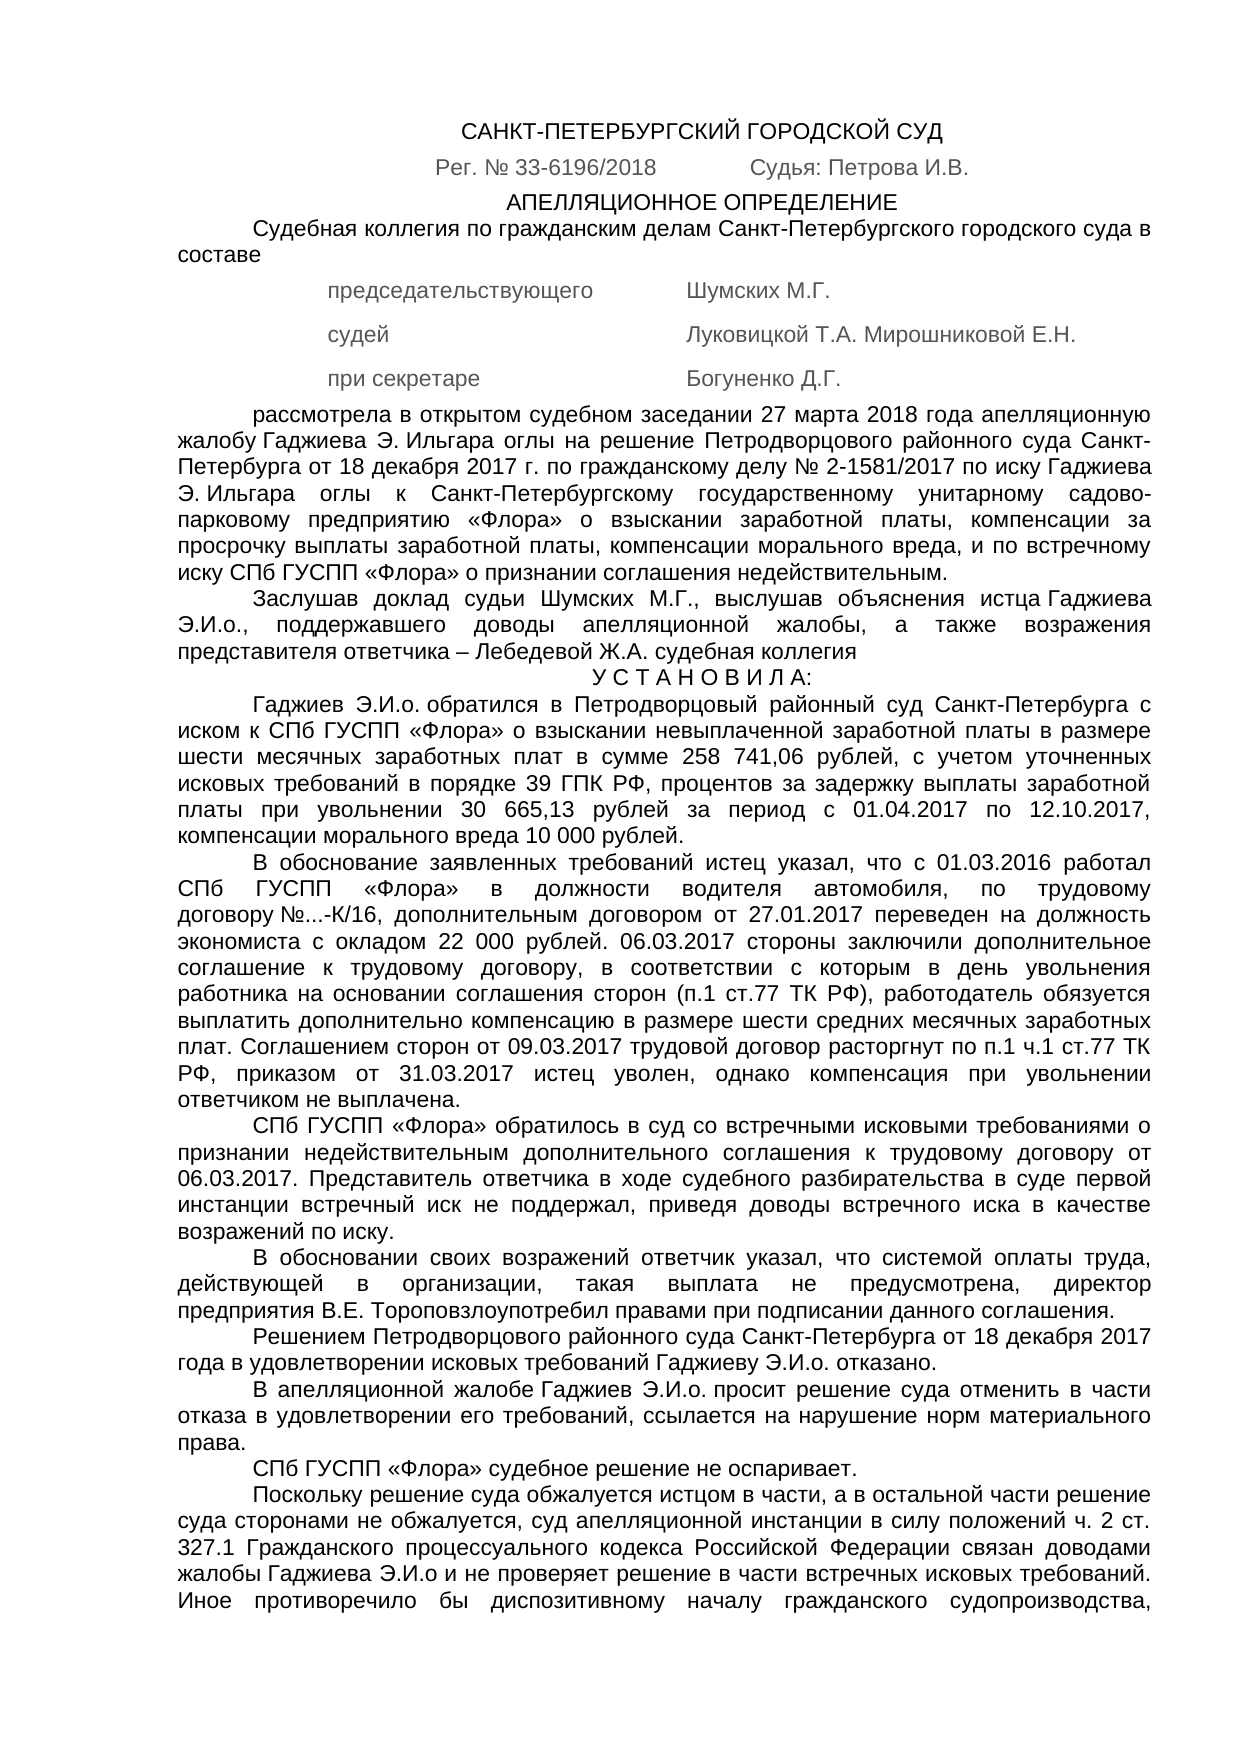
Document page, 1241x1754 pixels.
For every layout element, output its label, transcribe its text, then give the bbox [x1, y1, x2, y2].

text рассмотрела в открытом судебном заседании 27 марта 2018 года апелляционную жалобу Гаджиева Э. Ильгара оглы на решение Петродворцового районного суда Санкт-Петербурга от 18 декабря 2017 г. по гражданскому делу № 2-1581/2017 по иску Гаджиева Э. Ильгара оглы к Санкт-Петербургскому государственному унитарному садово-парковому предприятию «Флора» о взыскании заработной платы, компенсации за просрочку выплаты заработной платы, компенсации морального вреда, и по встречному иску СПб ГУСПП «Флора» о признании соглашения недействительным. [177, 401, 1152, 585]
table_header председательствующего [244, 268, 602, 312]
table_header Судья: Петрова И.В. [665, 145, 978, 189]
text СПб ГУСПП «Флора» обратилось в суд со встречными исковыми требованиями о признании недействительным дополнительного соглашения к трудовому договору от 06.03.2017. Представитель ответчика в ходе судебного разбирательства в суде первой инстанции встречный иск не поддержал, приведя доводы встречного иска в качестве возражений по иску. [177, 1112, 1152, 1244]
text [177, 1481, 1152, 1613]
table_cell при секретаре [244, 356, 602, 401]
text В обосновании своих возражений ответчик указал, что системой оплаты труда, действующей в организации, такая выплата не предусмотрена, директор предприятия В.Е. Тороповзлоупотребил правами при подписании данного соглашения. [177, 1244, 1152, 1323]
table_header Шумских М.Г. [602, 268, 1085, 312]
text АПЕЛЛЯЦИОННОЕ ОПРЕДЕЛЕНИЕ [177, 189, 1152, 215]
table_cell Богуненко Д.Г. [602, 356, 1085, 401]
text Судебная коллегия по гражданским делам Санкт-Петербургского городского суда в составе [177, 215, 1152, 268]
text В апелляционной жалобе Гаджиев Э.И.о. просит решение суда отменить в части отказа в удовлетворении его требований, ссылается на нарушение норм материального права. [177, 1376, 1152, 1455]
table_cell судей [244, 312, 602, 356]
text В обоснование заявленных требований истец указал, что с 01.03.2016 работал СПб ГУСПП «Флора» в должности водителя автомобиля, по трудовому договору №...-К/16, дополнительным договором от 27.01.2017 переведен на должность экономиста с окладом 22 000 рублей. 06.03.2017 стороны заключили дополнительное соглашение к трудовому договору, в соответствии с которым в день увольнения работника на основании соглашения сторон (п.1 ст.77 ТК РФ), работодатель обязуется выплатить дополнительно компенсацию в размере шести средних месячных заработных плат. Соглашением сторон от 09.03.2017 трудовой договор расторгнут по п.1 ч.1 ст.77 ТК РФ, приказом от 31.03.2017 истец уволен, однако компенсация при увольнении ответчиком не выплачена. [177, 849, 1152, 1112]
text Решением Петродворцового районного суда Санкт-Петербурга от 18 декабря 2017 года в удовлетворении исковых требований Гаджиеву Э.И.о. отказано. [177, 1323, 1152, 1376]
table_cell Луковицкой Т.А. Мирошниковой Е.Н. [602, 312, 1085, 356]
text Заслушав доклад судьи Шумских М.Г., выслушав объяснения истца Гаджиева Э.И.о., поддержавшего доводы апелляционной жалобы, а также возражения представителя ответчика – Лебедевой Ж.А. судебная коллегия [177, 585, 1152, 664]
text САНКТ-ПЕТЕРБУРГСКИЙ ГОРОДСКОЙ СУД [177, 118, 1152, 144]
table_header Рег. № 33-6196/2018 [351, 145, 665, 189]
text СПб ГУСПП «Флора» судебное решение не оспаривает. [177, 1455, 1152, 1481]
text У С Т А Н О В И Л А: [177, 664, 1152, 691]
text Гаджиев Э.И.о. обратился в Петродворцовый районный суд Санкт-Петербурга с иском к СПб ГУСПП «Флора» о взыскании невыплаченной заработной платы в размере шести месячных заработных плат в сумме 258 741,06 рублей, с учетом уточненных исковых требований в порядке 39 ГПК РФ, процентов за задержку выплаты заработной платы при увольнении 30 665,13 рублей за период с 01.04.2017 по 12.10.2017, компенсации морального вреда 10 000 рублей. [177, 691, 1152, 849]
